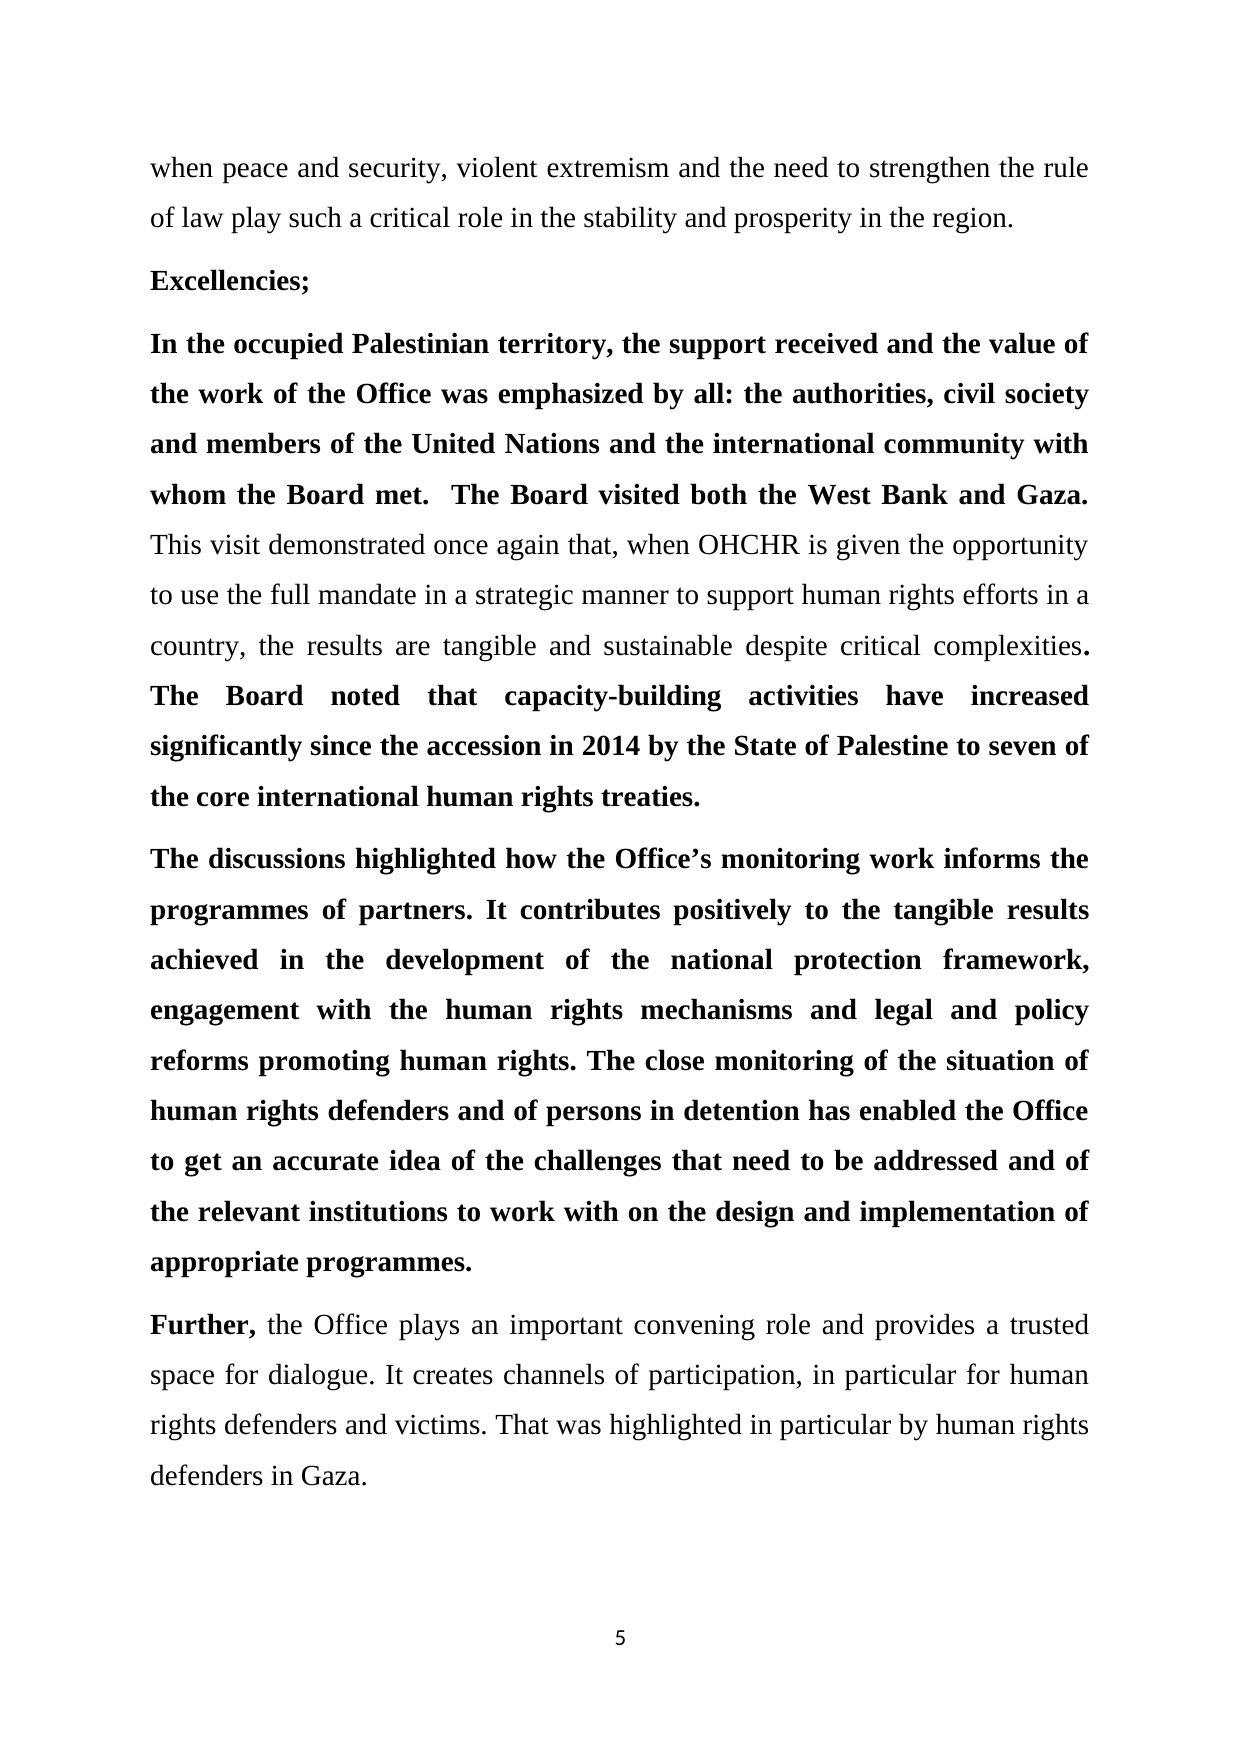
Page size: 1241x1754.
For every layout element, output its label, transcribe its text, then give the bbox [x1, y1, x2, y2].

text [150, 150, 1090, 234]
text In the occupied Palestinian territory, the support received and the value of the work of the Office was emphasized by all: the authorities, civil society and members of the United Nations and the international community with whom the Board met. The Board visited both the West Bank and Gaza. This visit demonstrated once again that, when OHCHR is given the opportunity to use the full mandate in a strategic manner to support human rights efforts in a country, the results are tangible and sustainable despite critical complexities. The Board noted that capacity-building activities have increased significantly since the accession in 2014 by the State of Palestine to seven of the core international human rights treaties. [150, 326, 1090, 812]
text The discussions highlighted how the Office’s monitoring work informs the programmes of partners. It contributes positively to the tangible results achieved in the development of the national protection framework, engagement with the human rights mechanisms and legal and policy reforms promoting human rights. The close monitoring of the situation of human rights defenders and of persons in detention has enabled the Office to get an accurate idea of the challenges that need to be addressed and of the relevant institutions to work with on the design and implementation of appropriate programmes. [150, 842, 1090, 1278]
text Excellencies; [150, 263, 1090, 297]
text Further, the Office plays an important convening role and provides a trusted space for dialogue. It creates channels of participation, in particular for human rights defenders and victims. That was highlighted in particular by human rights defenders in Gaza. [150, 1307, 1090, 1491]
